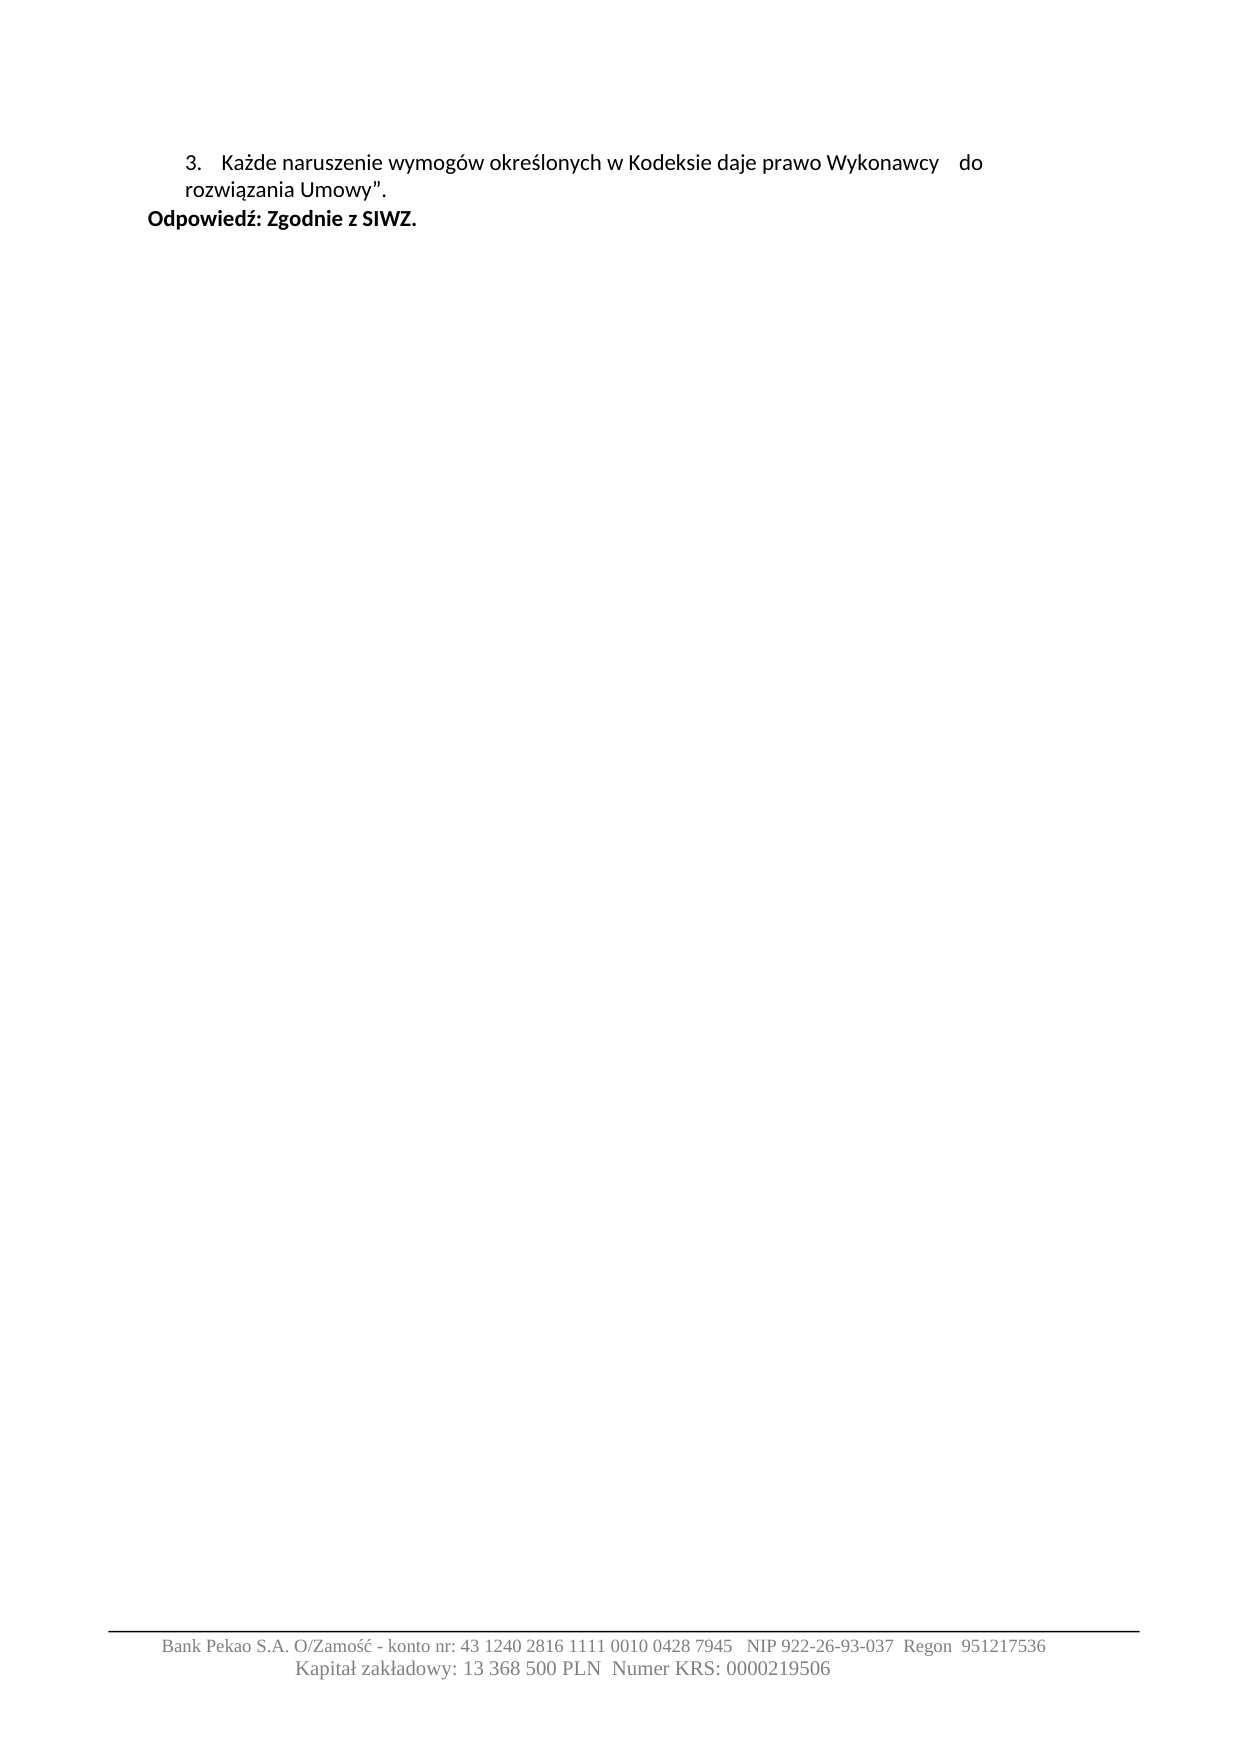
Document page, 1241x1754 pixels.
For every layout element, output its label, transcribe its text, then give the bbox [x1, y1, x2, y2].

text 3. Każde naruszenie wymogów określonych w Kodeksie daje prawo Wykonawcy do rozwiązania Umowy”. [185, 148, 1093, 204]
text Odpowiedź: Zgodnie z SIWZ. [148, 204, 1093, 232]
